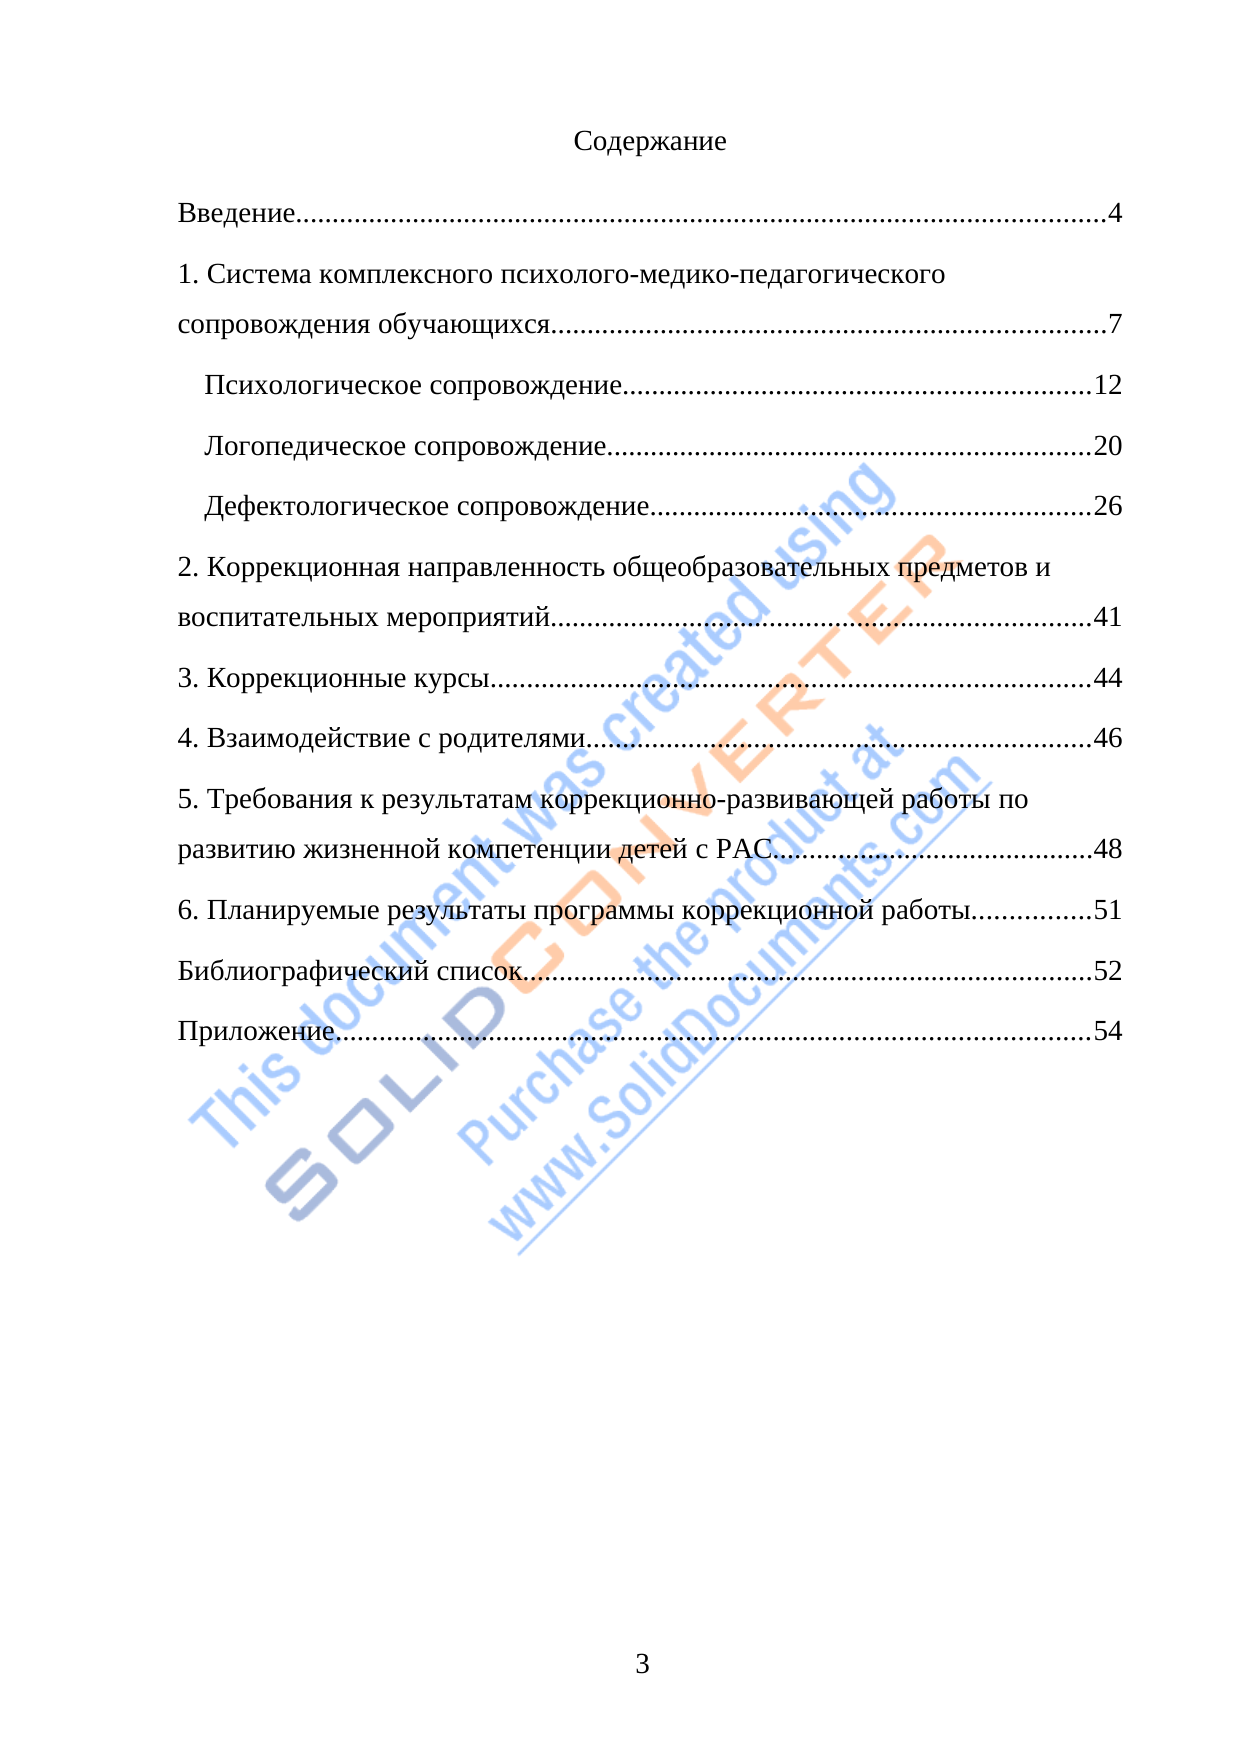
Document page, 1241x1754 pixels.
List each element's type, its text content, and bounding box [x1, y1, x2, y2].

text Содержание [370, 123, 930, 157]
picture [186, 458, 1055, 1296]
